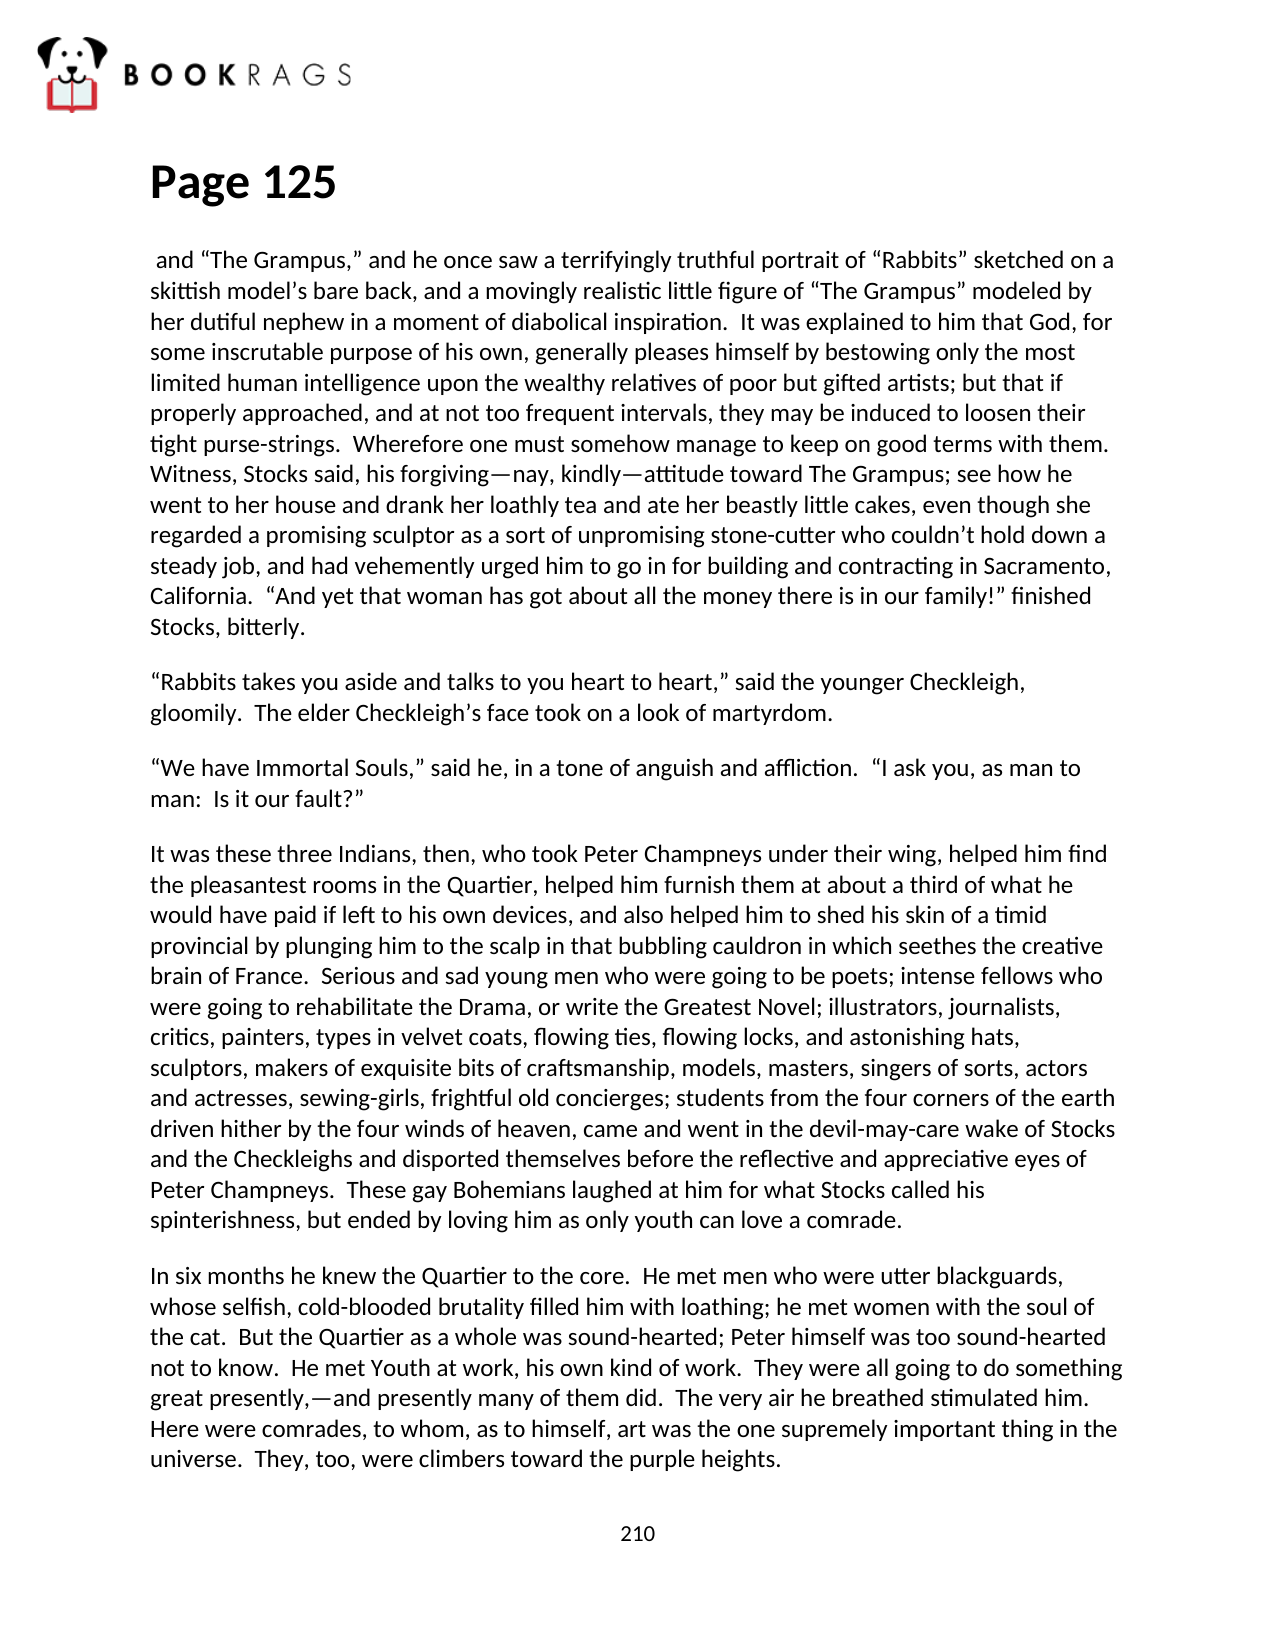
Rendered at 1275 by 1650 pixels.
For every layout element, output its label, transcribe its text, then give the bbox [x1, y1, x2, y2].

text and “The Grampus,” and he once saw a terrifyingly truthful portrait of “Rabbits” sketched on a skittish model’s bare back, and a movingly realistic little figure of “The Grampus” modeled by her dutiful nephew in a moment of diabolical inspiration. It was explained to him that God, for some inscrutable purpose of his own, generally pleases himself by bestowing only the most limited human intelligence upon the wealthy relatives of poor but gifted artists; but that if properly approached, and at not too frequent intervals, they may be induced to loosen their tight purse-strings. Wherefore one must somehow manage to keep on good terms with them. Witness, Stocks said, his forgiving—­nay, kindly—­attitude toward The Grampus; see how he went to her house and drank her loathly tea and ate her beastly little cakes, even though she regarded a promising sculptor as a sort of unpromising stone-cutter who couldn’t hold down a steady job, and had vehemently urged him to go in for building and contracting in Sacramento, California. “And yet that woman has got about all the money there is in our family!” finished Stocks, bitterly. [150, 244, 1125, 641]
text “Rabbits takes you aside and talks to you heart to heart,” said the younger Checkleigh, gloomily. The elder Checkleigh’s face took on a look of martyrdom. [150, 666, 1125, 727]
text It was these three Indians, then, who took Peter Champneys under their wing, helped him find the pleasantest rooms in the Quartier, helped him furnish them at about a third of what he would have paid if left to his own devices, and also helped him to shed his skin of a timid provincial by plunging him to the scalp in that bubbling cauldron in which seethes the creative brain of France. Serious and sad young men who were going to be poets; intense fellows who were going to rehabilitate the Drama, or write the Greatest Novel; illustrators, journalists, critics, painters, types in velvet coats, flowing ties, flowing locks, and astonishing hats, sculptors, makers of exquisite bits of craftsmanship, models, masters, singers of sorts, actors and actresses, sewing-girls, frightful old concierges; students from the four corners of the earth driven hither by the four winds of heaven, came and went in the devil-may-care wake of Stocks and the Checkleighs and disported themselves before the reflective and appreciative eyes of Peter Champneys. These gay Bohemians laughed at him for what Stocks called his spinterishness, but ended by loving him as only youth can love a comrade. [150, 838, 1125, 1235]
text Page 125 [150, 150, 1125, 211]
picture [37, 37, 351, 113]
text “We have Immortal Souls,” said he, in a tone of anguish and affliction. “I ask you, as man to man: Is it our fault?” [150, 752, 1125, 813]
text In six months he knew the Quartier to the core. He met men who were utter blackguards, whose selfish, cold-blooded brutality filled him with loathing; he met women with the soul of the cat. But the Quartier as a whole was sound-hearted; Peter himself was too sound-hearted not to know. He met Youth at work, his own kind of work. They were all going to do something great presently,—­and presently many of them did. The very air he breathed stimulated him. Here were comrades, to whom, as to himself, art was the one supremely important thing in the universe. They, too, were climbers toward the purple heights. [150, 1260, 1125, 1474]
